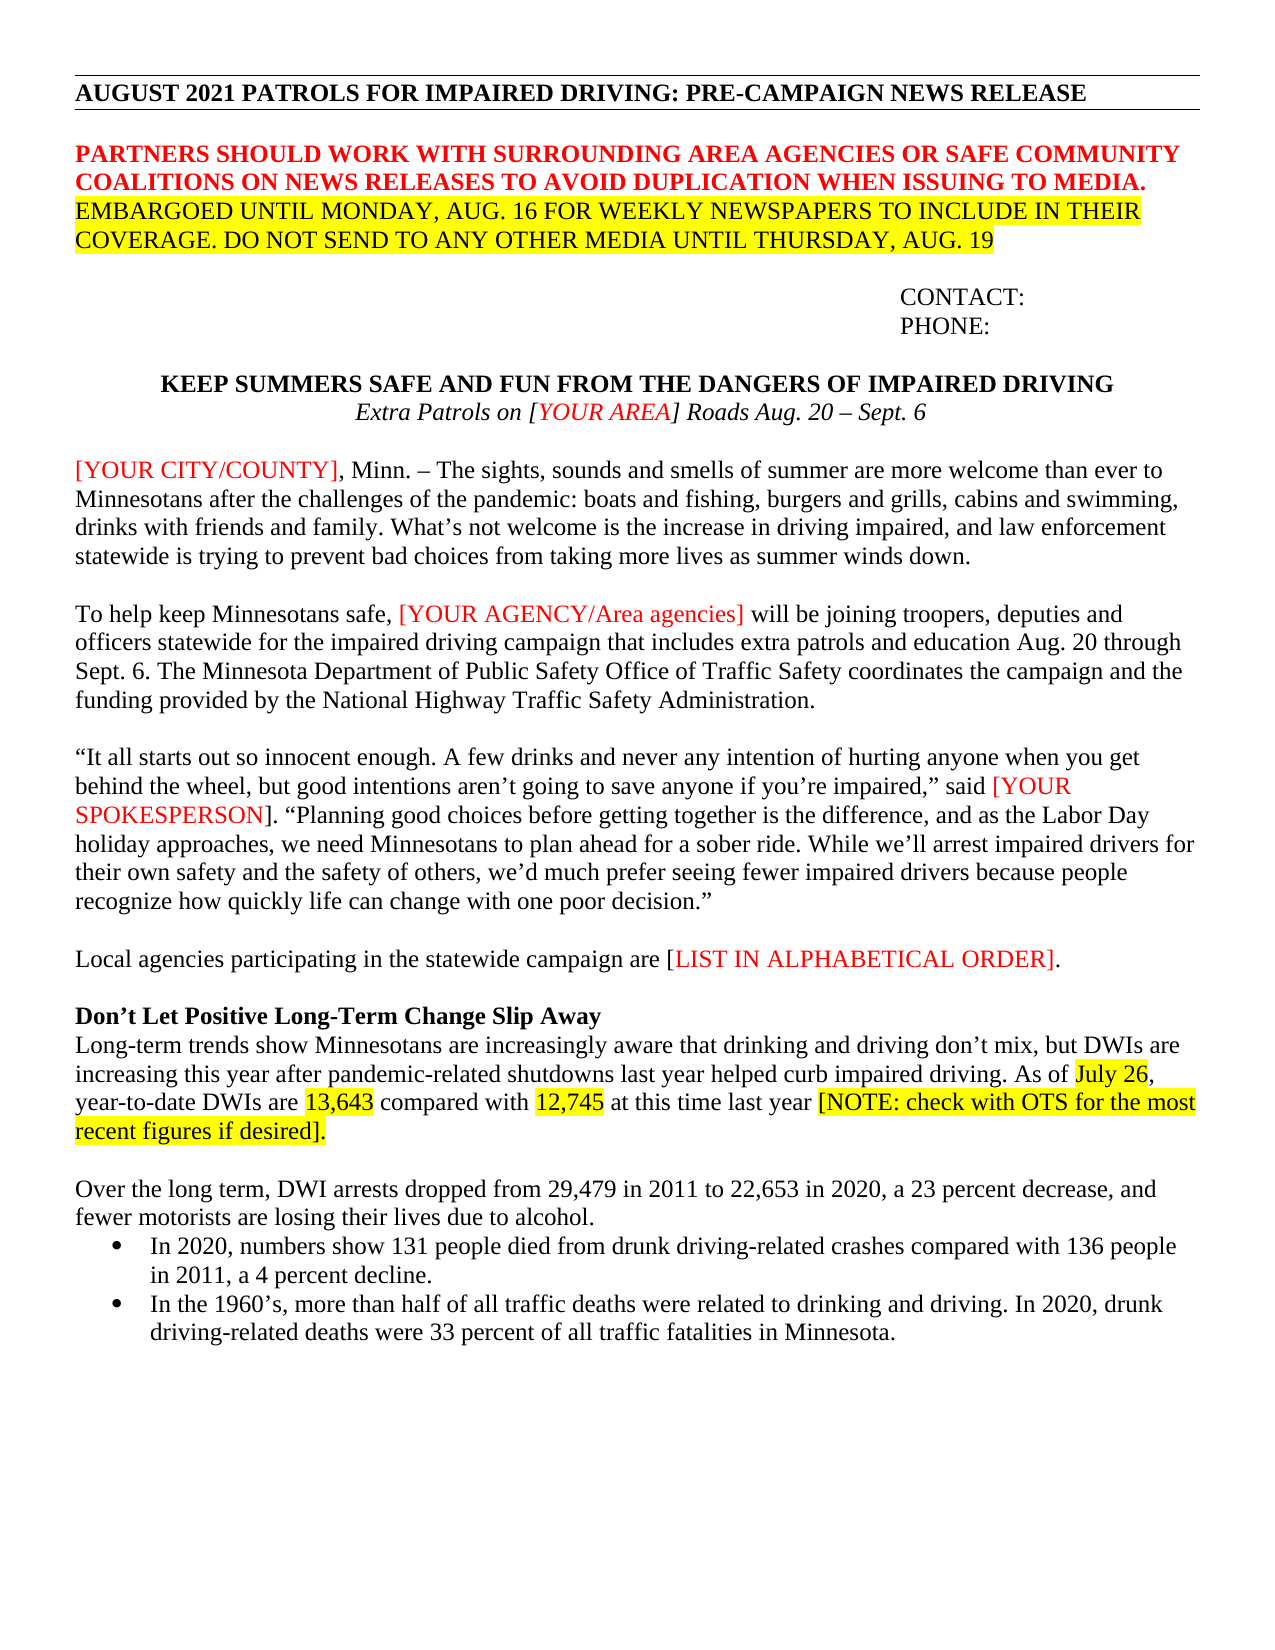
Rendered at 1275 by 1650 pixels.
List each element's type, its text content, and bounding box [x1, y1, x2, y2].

text To help keep Minnesotans safe, [YOUR AGENCY/Area agencies] will be joining troopers, deputies and officers statewide for the impaired driving campaign that includes extra patrols and education Aug. 20 through Sept. 6. The Minnesota Department of Public Safety Office of Traffic Safety coordinates the campaign and the funding provided by the National Highway Traffic Safety Administration. [75, 599, 1200, 714]
list In 2020, numbers show 131 people died from drunk driving-related crashes compared with 136 people in 2011, a 4 percent decline. [112, 1231, 1200, 1289]
text Over the long term, DWI arrests dropped from 29,479 in 2011 to 22,653 in 2020, a 23 percent decrease, and fewer motorists are losing their lives due to alcohol. [75, 1174, 1200, 1231]
text CONTACT: [825, 282, 1200, 311]
text Long-term trends show Minnesotans are increasingly aware that drinking and driving don’t mix, but DWIs are increasing this year after pandemic-related shutdowns last year helped curb impaired driving. As of July 26, year-to-date DWIs are 13,643 compared with 12,745 at this time last year [NOTE: check with OTS for the most recent figures if desired]. [75, 1030, 1200, 1145]
text EMBARGOED UNTIL MONDAY, AUG. 16 FOR WEEKLY NEWSPAPERS TO INCLUDE IN THEIR COVERAGE. DO NOT SEND TO ANY OTHER MEDIA UNTIL THURSDAY, AUG. 19 [75, 196, 1200, 282]
text “It all starts out so innocent enough. A few drinks and never any intention of hurting anyone when you get behind the wheel, but good intentions aren’t going to save anyone if you’re impaired,” said [YOUR SPOKESPERSON]. “Planning good choices before getting together is the difference, and as the Labor Day holiday approaches, we need Minnesotans to plan ahead for a sober ride. While we’ll arrest impaired drivers for their own safety and the safety of others, we’d much prefer seeing fewer impaired drivers because people recognize how quickly life can change with one poor decision.” [75, 742, 1200, 915]
text Local agencies participating in the statewide campaign are [LIST IN ALPHABETICAL ORDER]. [75, 944, 1200, 972]
text [YOUR /COUNTY], Minn. – The sights, sounds and smells of summer are more welcome than ever to Minnesotans after the challenges of the pandemic: boats and fishing, burgers and grills, cabins and swimming, drinks with friends and family. What’s not welcome is the increase in driving impaired, and law enforcement statewide is trying to prevent bad choices from taking more lives as summer winds down. [75, 455, 1200, 570]
text PARTNERS SHOULD WORK WITH SURROUNDING AREA AGENCIES OR SAFE COMMUNITY COALITIONS ON NEWS RELEASES TO AVOID DUPLICATION WHEN ISSUING TO MEDIA. [75, 139, 1200, 196]
text Don’t Let Positive Long-Term Change Slip Away [75, 1001, 1200, 1030]
text PHONE: [75, 311, 1200, 340]
subtitle Extra Patrols on [YOUR AREA] Roads Aug. 20 – Sept. 6 [75, 397, 1200, 426]
subtitle KEEP SUMMERS SAFE AND FUN FROM THE DANGERS OF IMPAIRED DRIVING [75, 369, 1200, 397]
list In the 1960’s, more than half of all traffic deaths were related to drinking and driving. In 2020, drunk driving-related deaths were 33 percent of all traffic fatalities in Minnesota. [112, 1289, 1200, 1346]
subtitle AUGUST 2021 PATROLS FOR IMPAIRED DRIVING: PRE-CAMPAIGN NEWS RELEASE [75, 76, 1200, 109]
